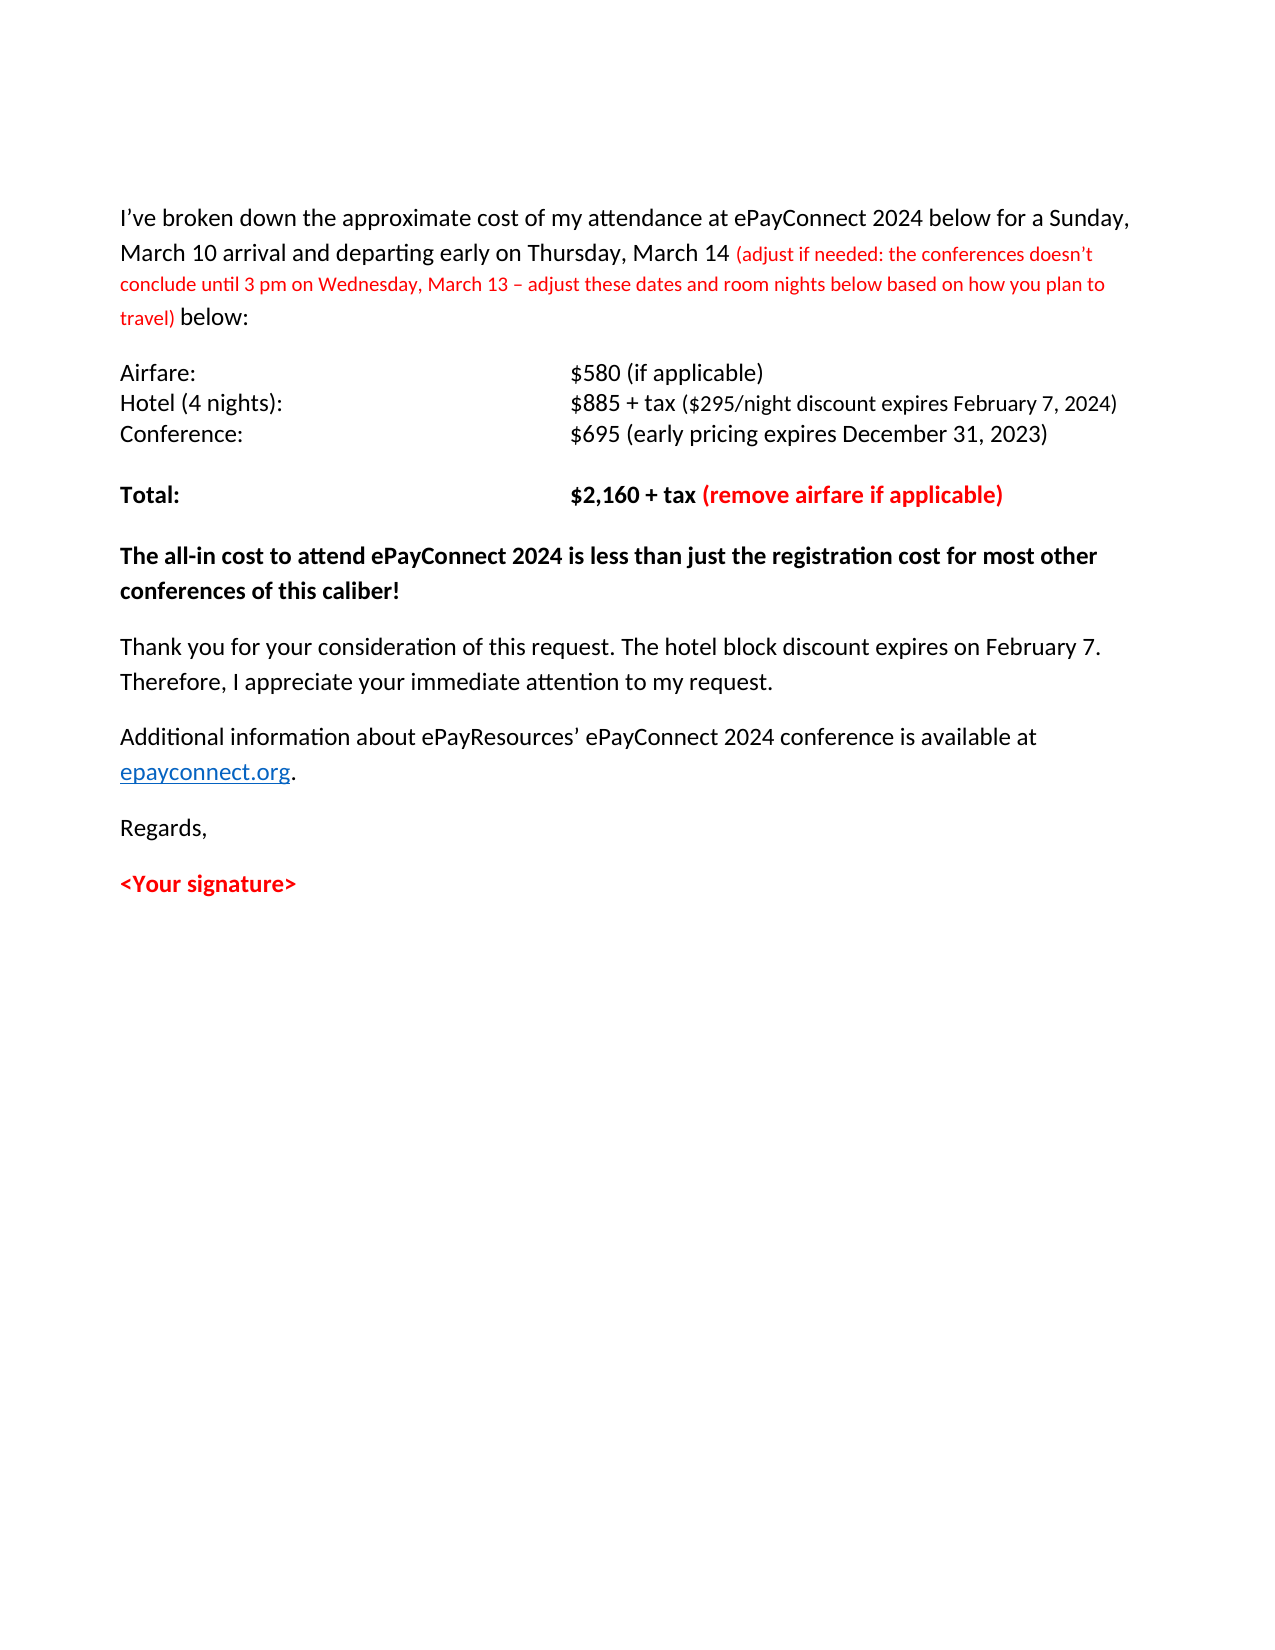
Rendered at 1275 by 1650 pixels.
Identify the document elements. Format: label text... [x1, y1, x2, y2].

text Regards, [120, 812, 1155, 843]
text Thank you for your consideration of this request. The hotel block discount expires on February 7. Therefore, I appreciate your immediate attention to my request. [120, 631, 1155, 696]
text Airfare: $580 (if applicable) Hotel (4 nights): $885 + tax ($295/night discount expires February 7, 2024) Conference: $695 (early pricing expires December 31, 2023) [120, 357, 1155, 448]
text Total: $2,160 + tax (remove airfare if applicable) [120, 448, 1155, 509]
text <Your signature> [120, 868, 1155, 899]
text The all-in cost to attend ePayConnect 2024 is less than just the registration cost for most other conferences of this caliber! [120, 540, 1155, 605]
text Additional information about ePayResources’ ePayConnect 2024 conference is available at epayconnect.org. [120, 721, 1155, 787]
text I’ve broken down the approximate cost of my attendance at ePayConnect 2024 below for a Sunday, March 10 arrival and departing early on Thursday, March 14 (adjust if needed: the conferences doesn’t conclude until 3 pm on Wednesday, March 13 – adjust these dates and room nights below based on how you plan to travel) below: [120, 202, 1155, 331]
